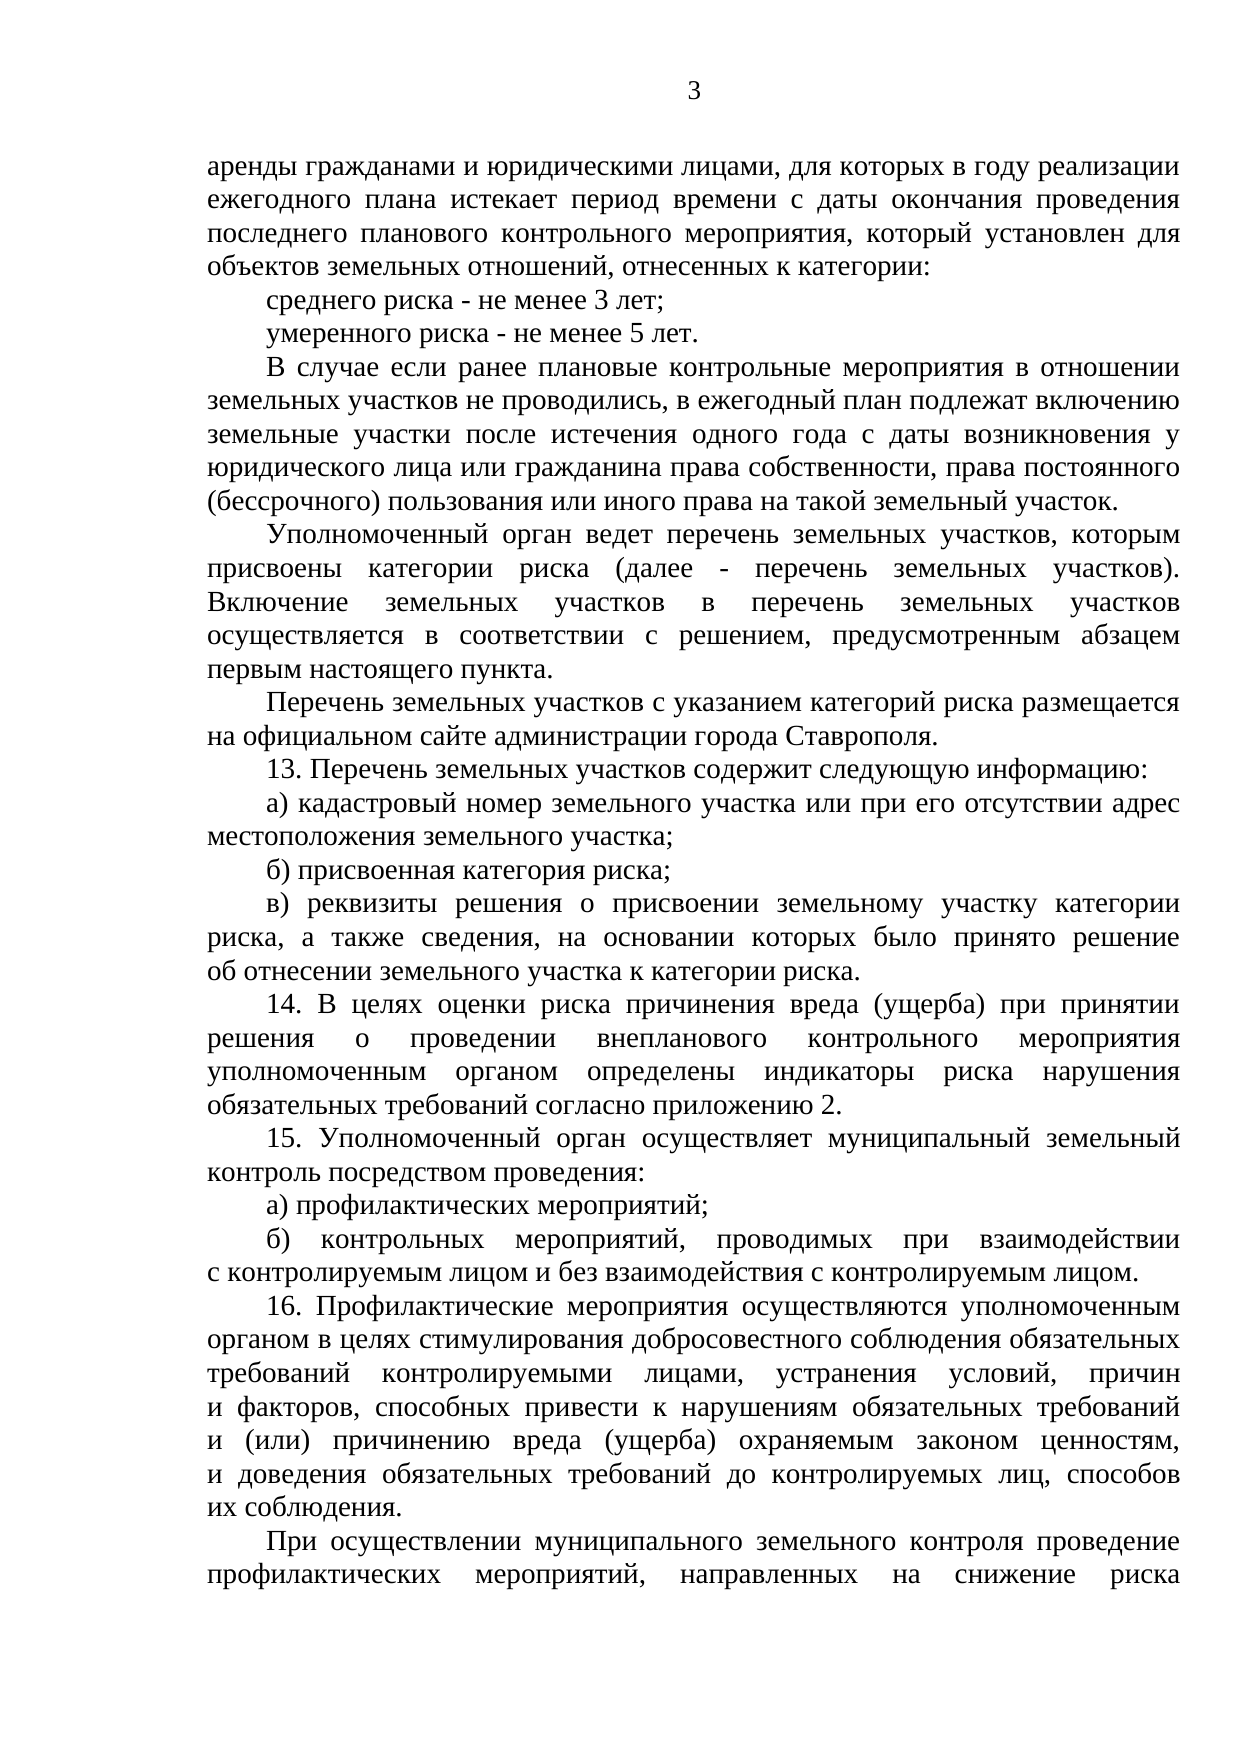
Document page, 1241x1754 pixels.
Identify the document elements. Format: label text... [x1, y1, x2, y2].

text умеренного риска - не менее 5 лет. [207, 315, 1181, 349]
text а) профилактических мероприятий; [207, 1187, 1181, 1221]
text 13. Перечень земельных участков содержит следующую информацию: [207, 751, 1181, 785]
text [207, 148, 1181, 282]
text б) присвоенная категория риска; [207, 852, 1181, 886]
text 16. Профилактические мероприятия осуществляются уполномоченным органом в целях стимулирования добросовестного соблюдения обязательных требований контролируемыми лицами, устранения условий, причин и факторов, способных привести к нарушениям обязательных требований и (или) причинению вреда (ущерба) охраняемым законом ценностям, и доведения обязательных требований до контролируемых лиц, способов их соблюдения. [207, 1288, 1181, 1523]
text в) реквизиты решения о присвоении земельному участку категории риска, а также сведения, на основании которых было принято решение об отнесении земельного участка к категории риска. [207, 886, 1181, 986]
text 14. В целях оценки риска причинения вреда (ущерба) при принятии решения о проведении внепланового контрольного мероприятия уполномоченным органом определены индикаторы риска нарушения обязательных требований согласно приложению 2. [207, 986, 1181, 1120]
text среднего риска - не менее 3 лет; [207, 282, 1181, 315]
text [207, 1523, 1181, 1590]
text Перечень земельных участков с указанием категорий риска размещается на официальном сайте администрации города Ставрополя. [207, 684, 1181, 751]
text В случае если ранее плановые контрольные мероприятия в отношении земельных участков не проводились, в ежегодный план подлежат включению земельные участки после истечения одного года с даты возникновения у юридического лица или гражданина права собственности, права постоянного (бессрочного) пользования или иного права на такой земельный участок. [207, 349, 1181, 517]
text 15. Уполномоченный орган осуществляет муниципальный земельный контроль посредством проведения: [207, 1120, 1181, 1187]
text Уполномоченный орган ведет перечень земельных участков, которым присвоены категории риска (далее - перечень земельных участков). Включение земельных участков в перечень земельных участков осуществляется в соответствии с решением, предусмотренным абзацем первым настоящего пункта. [207, 517, 1181, 684]
text а) кадастровый номер земельного участка или при его отсутствии адрес местоположения земельного участка; [207, 785, 1181, 852]
text б) контрольных мероприятий, проводимых при взаимодействии с контролируемым лицом и без взаимодействия с контролируемым лицом. [207, 1221, 1181, 1288]
